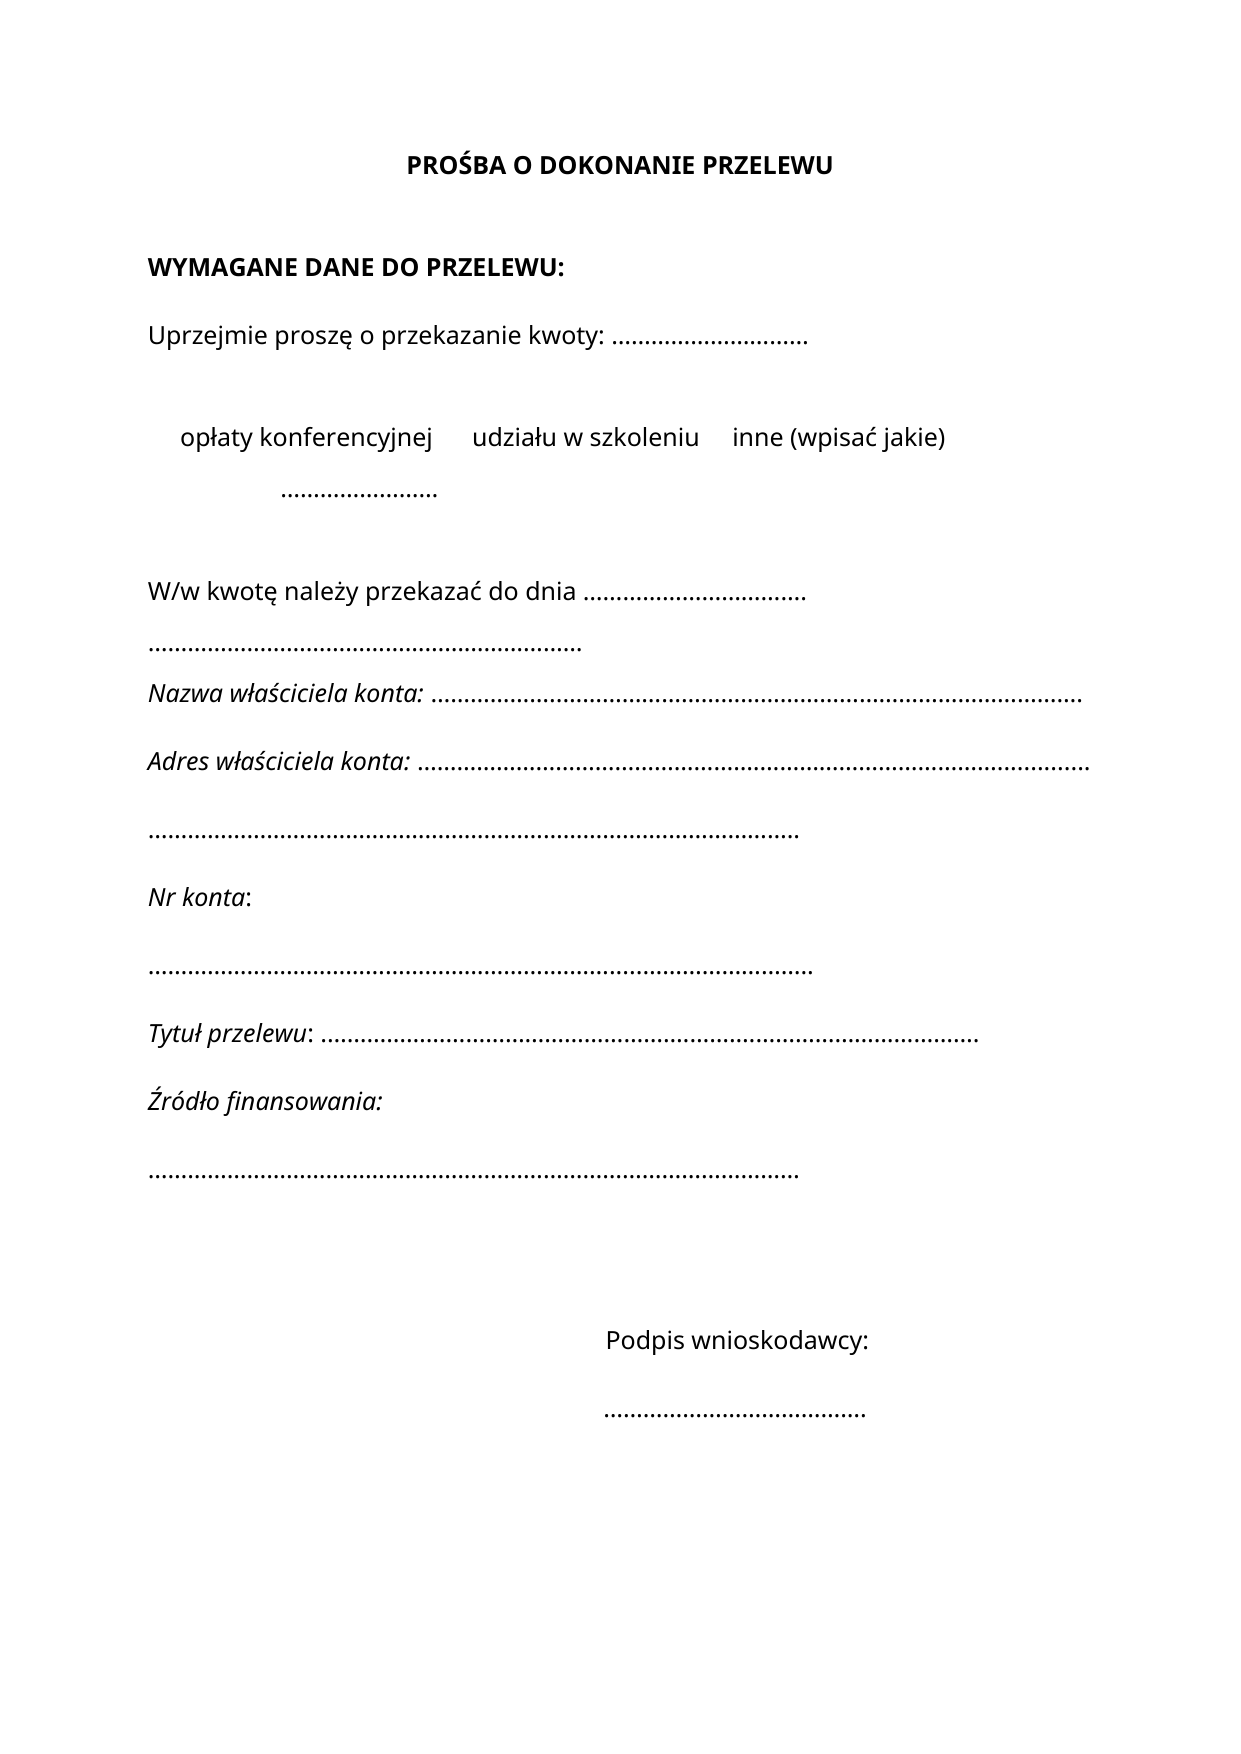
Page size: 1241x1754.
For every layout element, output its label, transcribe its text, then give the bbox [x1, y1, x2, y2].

text W/w kwotę należy przekazać do dnia …………………………….………………………………………………………… [148, 573, 1093, 658]
text Źródło finansowania: [148, 1084, 1093, 1118]
text ……………………………………………………………………………………… [148, 1152, 1093, 1186]
text opłaty konferencyjnej udziału w szkoleniu inne (wpisać jakie) …………………… [148, 420, 1093, 505]
text PROŚBA O DOKONANIE PRZELEWU [148, 148, 1093, 182]
text …………………………………………………………………….……………….. [148, 811, 1093, 846]
text Podpis wnioskodawcy: [590, 1322, 1093, 1356]
text WYMAGANE DANE DO PRZELEWU: [148, 250, 1093, 284]
text Adres właściciela konta: ………………………………………….………………………………….............. [148, 743, 1093, 777]
text Nazwa właściciela konta: ………………..……………………………………………………………………. [148, 675, 1093, 709]
text …………………………………. [148, 1391, 1093, 1424]
text Tytuł przelewu: .…………………………………………….……….………………………………. [148, 1016, 1093, 1050]
text Uprzejmie proszę o przekazanie kwoty: ………………………… [148, 318, 1093, 352]
text Nr konta: [148, 879, 1093, 914]
text …………………………………………………….……….....…………………….. [148, 948, 1093, 982]
